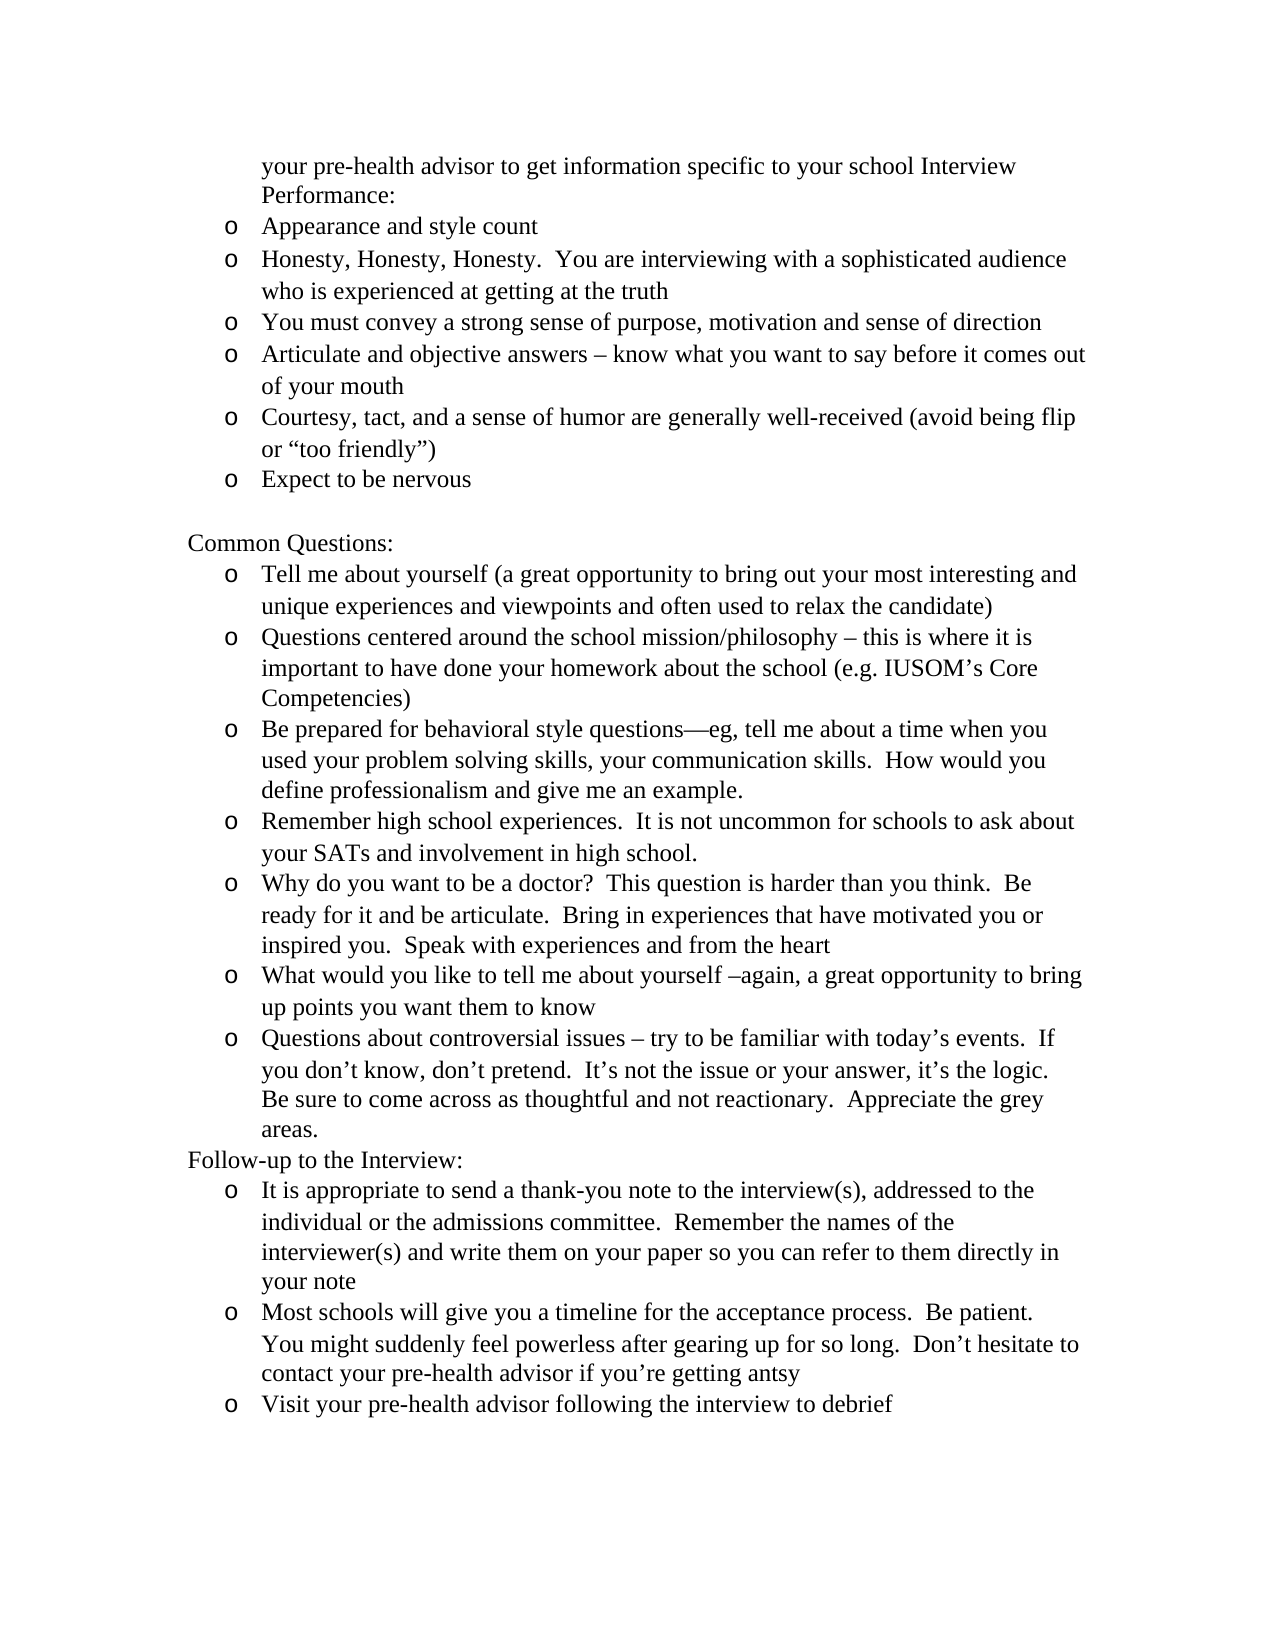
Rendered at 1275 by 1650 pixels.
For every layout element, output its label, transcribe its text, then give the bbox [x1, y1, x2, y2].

list Questions about controversial issues – try to be familiar with today’s events. If you don’t know, don’t pretend. It’s not the issue or your answer, it’s the logic. Be sure to come across as thoughtful and not reactionary. Appreciate the grey areas. [223, 1023, 1087, 1143]
list It is appropriate to send a thank-you note to the interview(s), addressed to the individual or the admissions committee. Remember the names of the interviewer(s) and write them on your paper so you can refer to them directly in your note [223, 1176, 1087, 1295]
text Common Questions: [187, 528, 1087, 557]
list Tell me about yourself (a great opportunity to bring out your most interesting and unique experiences and viewpoints and often used to relax the candidate) [223, 559, 1087, 620]
list Be prepared for behavioral style questions—eg, tell me about a time when you used your problem solving skills, your communication skills. How would you define professionalism and give me an example. [223, 714, 1087, 804]
list You must convey a strong sense of purpose, motivation and sense of direction [223, 307, 1087, 337]
list Articulate and objective answers – know what you want to say before it comes out of your mouth [223, 339, 1087, 400]
list Visit your pre-health advisor following the interview to debrief [223, 1389, 1087, 1420]
list Questions centered around the school mission/philosophy – this is where it is important to have done your homework about the school (e.g. IUSOM’s Core Competencies) [223, 622, 1087, 712]
list Honesty, Honesty, Honesty. You are interviewing with a sophisticated audience who is experienced at getting at the truth [223, 244, 1087, 304]
list Most schools will give you a timeline for the acceptance process. Be patient. You might suddenly feel powerless after gearing up for so long. Don’t hesitate to contact your pre-health advisor if you’re getting antsy [223, 1297, 1087, 1387]
list What would you like to tell me about yourself –again, a great opportunity to bring up points you want them to know [223, 961, 1087, 1021]
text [261, 151, 1067, 209]
list Appearance and style count [223, 211, 1087, 242]
list Expect to be nervous [223, 464, 1087, 495]
list Courtesy, tact, and a sense of humor are generally well-received (avoid being flip or “too friendly”) [223, 402, 1087, 462]
list Remember high school experiences. It is not uncommon for schools to ask about your SATs and involvement in high school. [223, 806, 1087, 866]
list Why do you want to be a doctor? This question is harder than you think. Be ready for it and be articulate. Bring in experiences that have motivated you or inspired you. Speak with experiences and from the heart [223, 868, 1087, 958]
text Follow-up to the Interview: [187, 1145, 1087, 1173]
